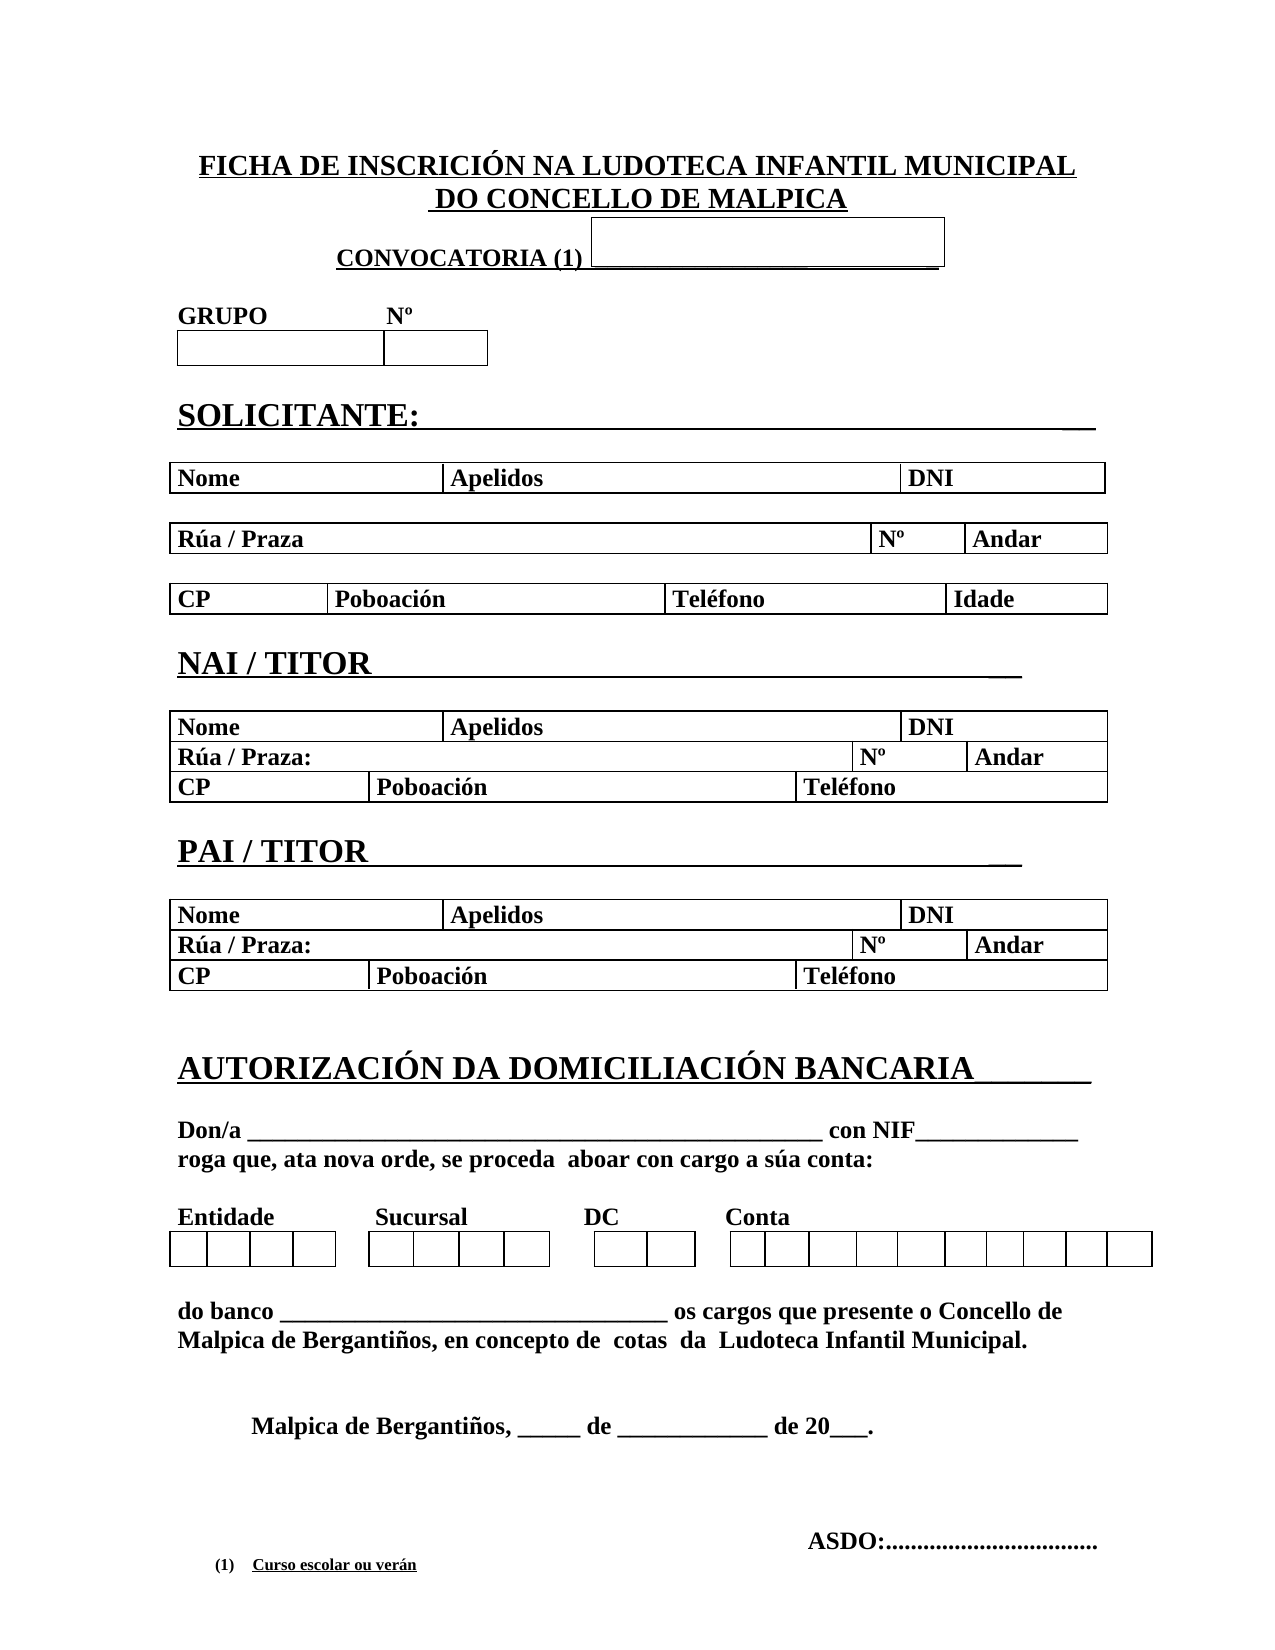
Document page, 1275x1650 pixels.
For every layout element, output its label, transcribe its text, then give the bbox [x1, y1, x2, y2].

table_cell Rúa / Praza: [171, 742, 852, 771]
text CONVOCATORIA (1) _________________ _ [177, 243, 1098, 272]
table_header [1024, 1232, 1065, 1266]
table_header Teléfono [666, 584, 945, 613]
table_header [208, 1232, 249, 1266]
table_header [336, 1231, 368, 1266]
table_header Apelidos [444, 900, 900, 929]
table_header [1067, 1232, 1106, 1266]
table_cell Nº [853, 742, 966, 771]
list Curso escolar ou verán [215, 1554, 1098, 1574]
table_header [370, 1232, 413, 1266]
table_cell Andar [968, 742, 1107, 771]
text roga que, ata nova orde, se proceda aboar con cargo a súa conta: [177, 1144, 1098, 1173]
text GRUPO Nº [177, 301, 1098, 330]
table_header Idade [947, 584, 1107, 613]
table_header DNI [902, 712, 1107, 741]
table_header [294, 1232, 335, 1266]
text FICHA DE INSCRICIÓN NA LUDOTECA INFANTIL MUNICIPAL [177, 148, 1098, 181]
table_header Nome [171, 712, 442, 741]
table_cell CP [171, 772, 368, 801]
table_header [857, 1232, 897, 1266]
text PAI / TITOR __ [177, 831, 1098, 870]
table_cell Teléfono [797, 961, 1107, 989]
table_cell Rúa / Praza: [171, 931, 852, 959]
table_header Nº [872, 524, 964, 552]
table_cell Poboación [370, 961, 795, 989]
table_header [766, 1232, 808, 1266]
text Malpica de Bergantiños, _____ de ____________ de 20___. [177, 1411, 1098, 1440]
text DO CONCELLO DE MALPICA [177, 181, 1098, 215]
table_cell Poboación [370, 772, 795, 801]
table_header [251, 1232, 292, 1266]
text do banco _______________________________ os cargos que presente o Concello de Malpica de Bergantiños, en concepto de cotas da Ludoteca Infantil Municipal. [177, 1296, 1098, 1353]
table_header DNI [902, 900, 1107, 929]
table_header [460, 1232, 503, 1266]
table_header [505, 1232, 549, 1266]
table_header [595, 1232, 646, 1266]
table_header [550, 1231, 594, 1266]
table_cell CP [171, 961, 368, 989]
table_header [696, 1231, 730, 1266]
table_cell Nº [853, 931, 966, 959]
table_header [810, 1232, 856, 1266]
text AUTORIZACIÓN DA DOMICILIACIÓN BANCARIA_______ [177, 1048, 1098, 1087]
table_header CP [171, 584, 327, 613]
table_header Poboación [328, 584, 664, 613]
table_header Nome [171, 900, 442, 929]
table_header [898, 1232, 944, 1266]
table_header [1108, 1232, 1151, 1266]
text Don/a ______________________________________________ con NIF_____________ [177, 1116, 1098, 1144]
table_header [414, 1232, 458, 1266]
table_header Andar [966, 524, 1107, 552]
table_header Nome [171, 463, 443, 492]
table_header Rúa / Praza [171, 524, 870, 552]
text SOLICITANTE: __ [177, 395, 1098, 433]
table_header Apelidos [444, 712, 900, 741]
table_header [648, 1232, 694, 1266]
text ASDO:.................................. [177, 1526, 1098, 1554]
table_header [178, 331, 383, 365]
table_header Apelidos [444, 463, 900, 492]
text Entidade Sucursal DC Conta [177, 1202, 1098, 1231]
table_header [731, 1232, 764, 1266]
table_header DNI [901, 463, 1104, 492]
table_header [987, 1232, 1023, 1266]
table_header [946, 1232, 986, 1266]
table_cell Andar [968, 931, 1107, 959]
table_cell Teléfono [797, 772, 1107, 801]
text NAI / TITOR __ [177, 643, 1098, 681]
table_header [385, 331, 487, 365]
table_header [171, 1232, 206, 1266]
